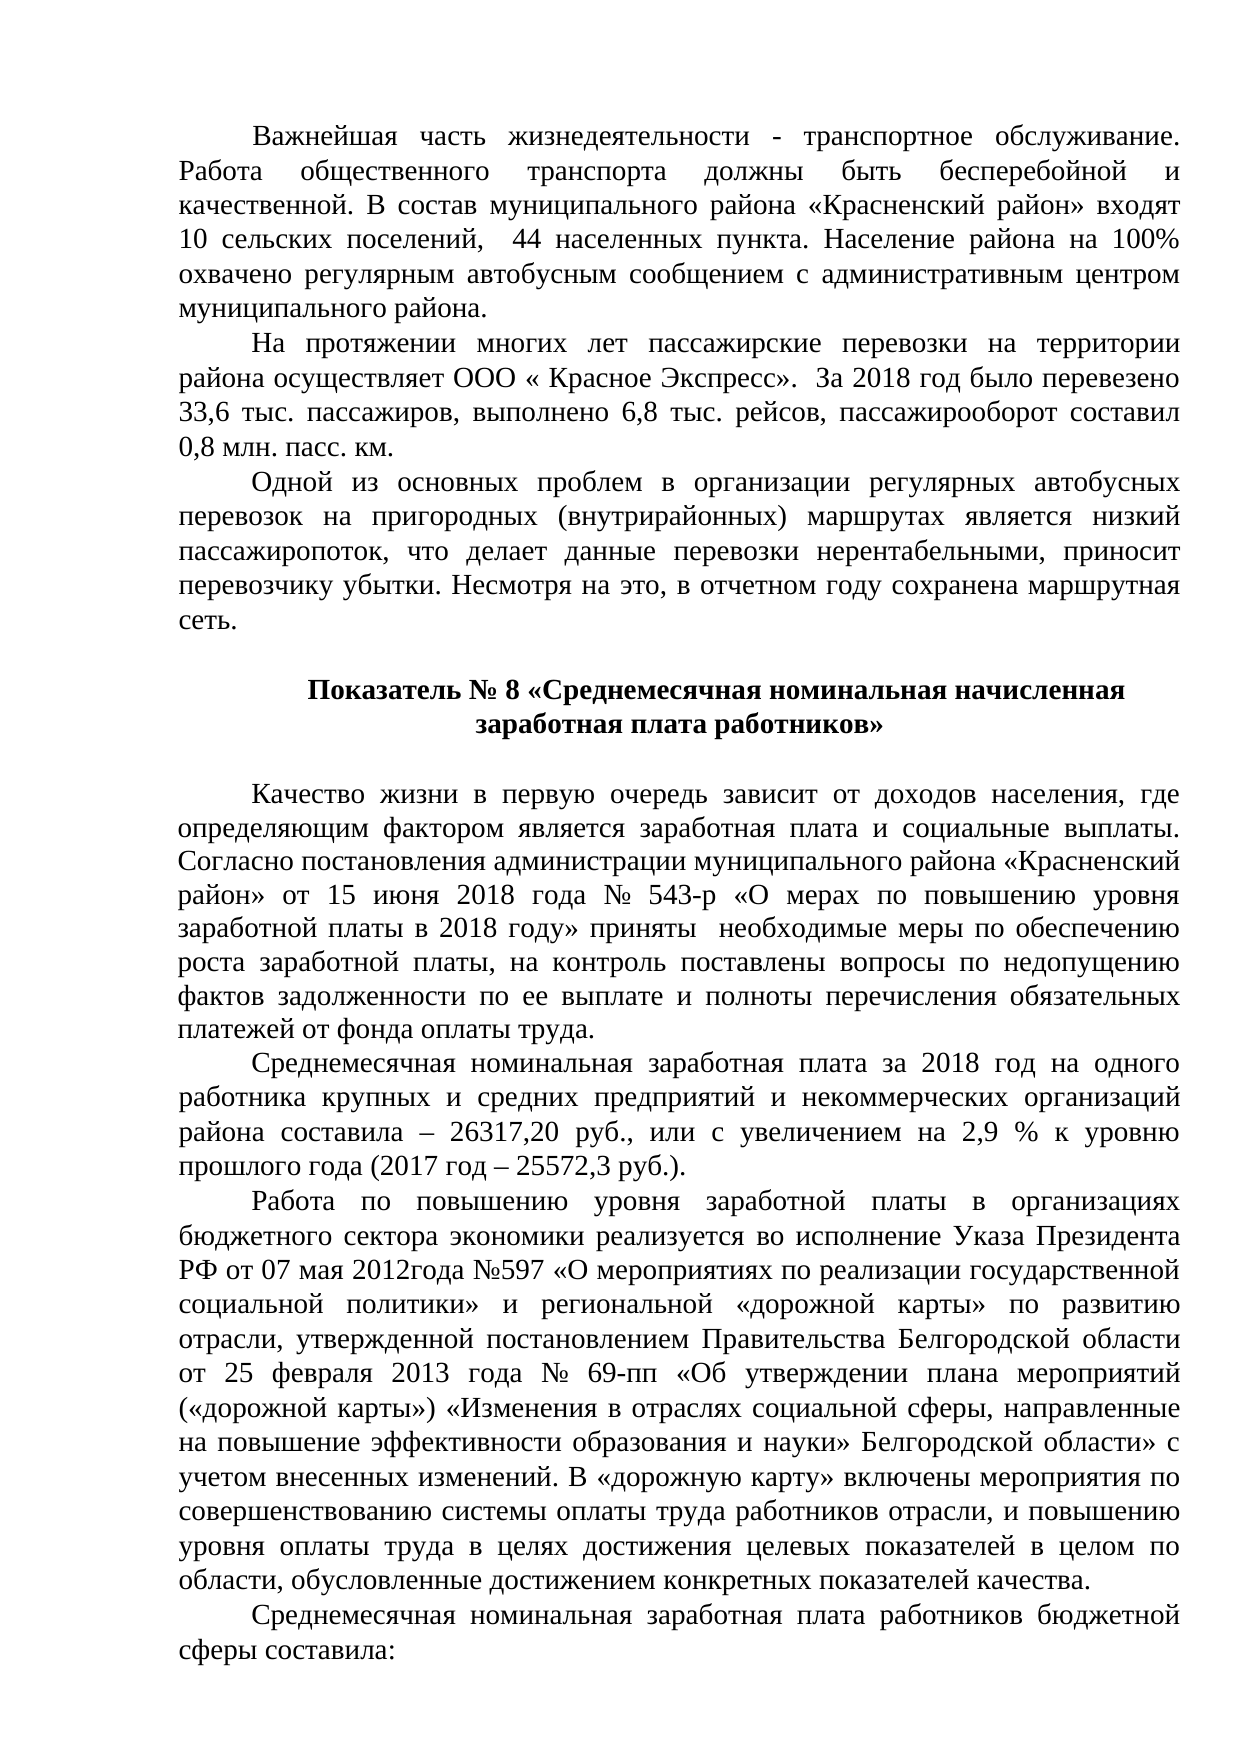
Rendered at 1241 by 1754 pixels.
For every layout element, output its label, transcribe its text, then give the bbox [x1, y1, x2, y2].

text Работа по повышению уровня заработной платы в организациях бюджетного сектора экономики реализуется во исполнение Указа Президента РФ от 07 мая 2012года №597 «О мероприятиях по реализации государственной социальной политики» и региональной «дорожной карты» по развитию отрасли, утвержденной постановлением Правительства Белгородской области от 25 февраля 2013 года № 69-пп «Об утверждении плана мероприятий («дорожной карты») «Изменения в отраслях социальной сферы, направленные на повышение эффективности образования и науки» Белгородской области» с учетом внесенных изменений. В «дорожную карту» включены мероприятия по совершенствованию системы оплаты труда работников отрасли, и повышению уровня оплаты труда в целях достижения целевых показателей в целом по области, обусловленные достижением конкретных показателей качества. [178, 1183, 1181, 1596]
text Показатель № 8 «Среднемесячная номинальная начисленная заработная плата работников» [178, 672, 1181, 740]
text Среднемесячная номинальная заработная плата работников бюджетной сферы составила: [178, 1597, 1181, 1665]
text Важнейшая часть жизнедеятельности - транспортное обслуживание. Работа общественного транспорта должны быть бесперебойной и качественной. В состав муниципального района «Красненский район» входят 10 сельских поселений, 44 населенных пункта. Население района на 100% охвачено регулярным автобусным сообщением с административным центром муниципального района. [178, 118, 1181, 324]
text Среднемесячная номинальная заработная плата за 2018 год на одного работника крупных и средних предприятий и некоммерческих организаций района составила – 26317,20 руб., или с увеличением на 2,9 % к уровню прошлого года (2017 год – 25572,3 руб.). [178, 1045, 1181, 1182]
text Качество жизни в первую очередь зависит от доходов населения, где определяющим фактором является заработная плата и социальные выплаты. Согласно постановления администрации муниципального района «Красненский район» от 15 июня 2018 года № 543-р «О мерах по повышению уровня заработной платы в 2018 году» приняты необходимые меры по обеспечению роста заработной платы, на контроль поставлены вопросы по недопущению фактов задолженности по ее выплате и полноты перечисления обязательных платежей от фонда оплаты труда. [177, 776, 1181, 1045]
text На протяжении многих лет пассажирские перевозки на территории района осуществляет ООО « Красное Экспресс». За 2018 год было перевезено 33,6 тыс. пассажиров, выполнено 6,8 тыс. рейсов, пассажирооборот составил 0,8 млн. пасс. км. [178, 326, 1181, 462]
text Одной из основных проблем в организации регулярных автобусных перевозок на пригородных (внутрирайонных) маршрутах является низкий пассажиропоток, что делает данные перевозки нерентабельными, приносит перевозчику убытки. Несмотря на это, в отчетном году сохранена маршрутная сеть. [178, 464, 1181, 635]
